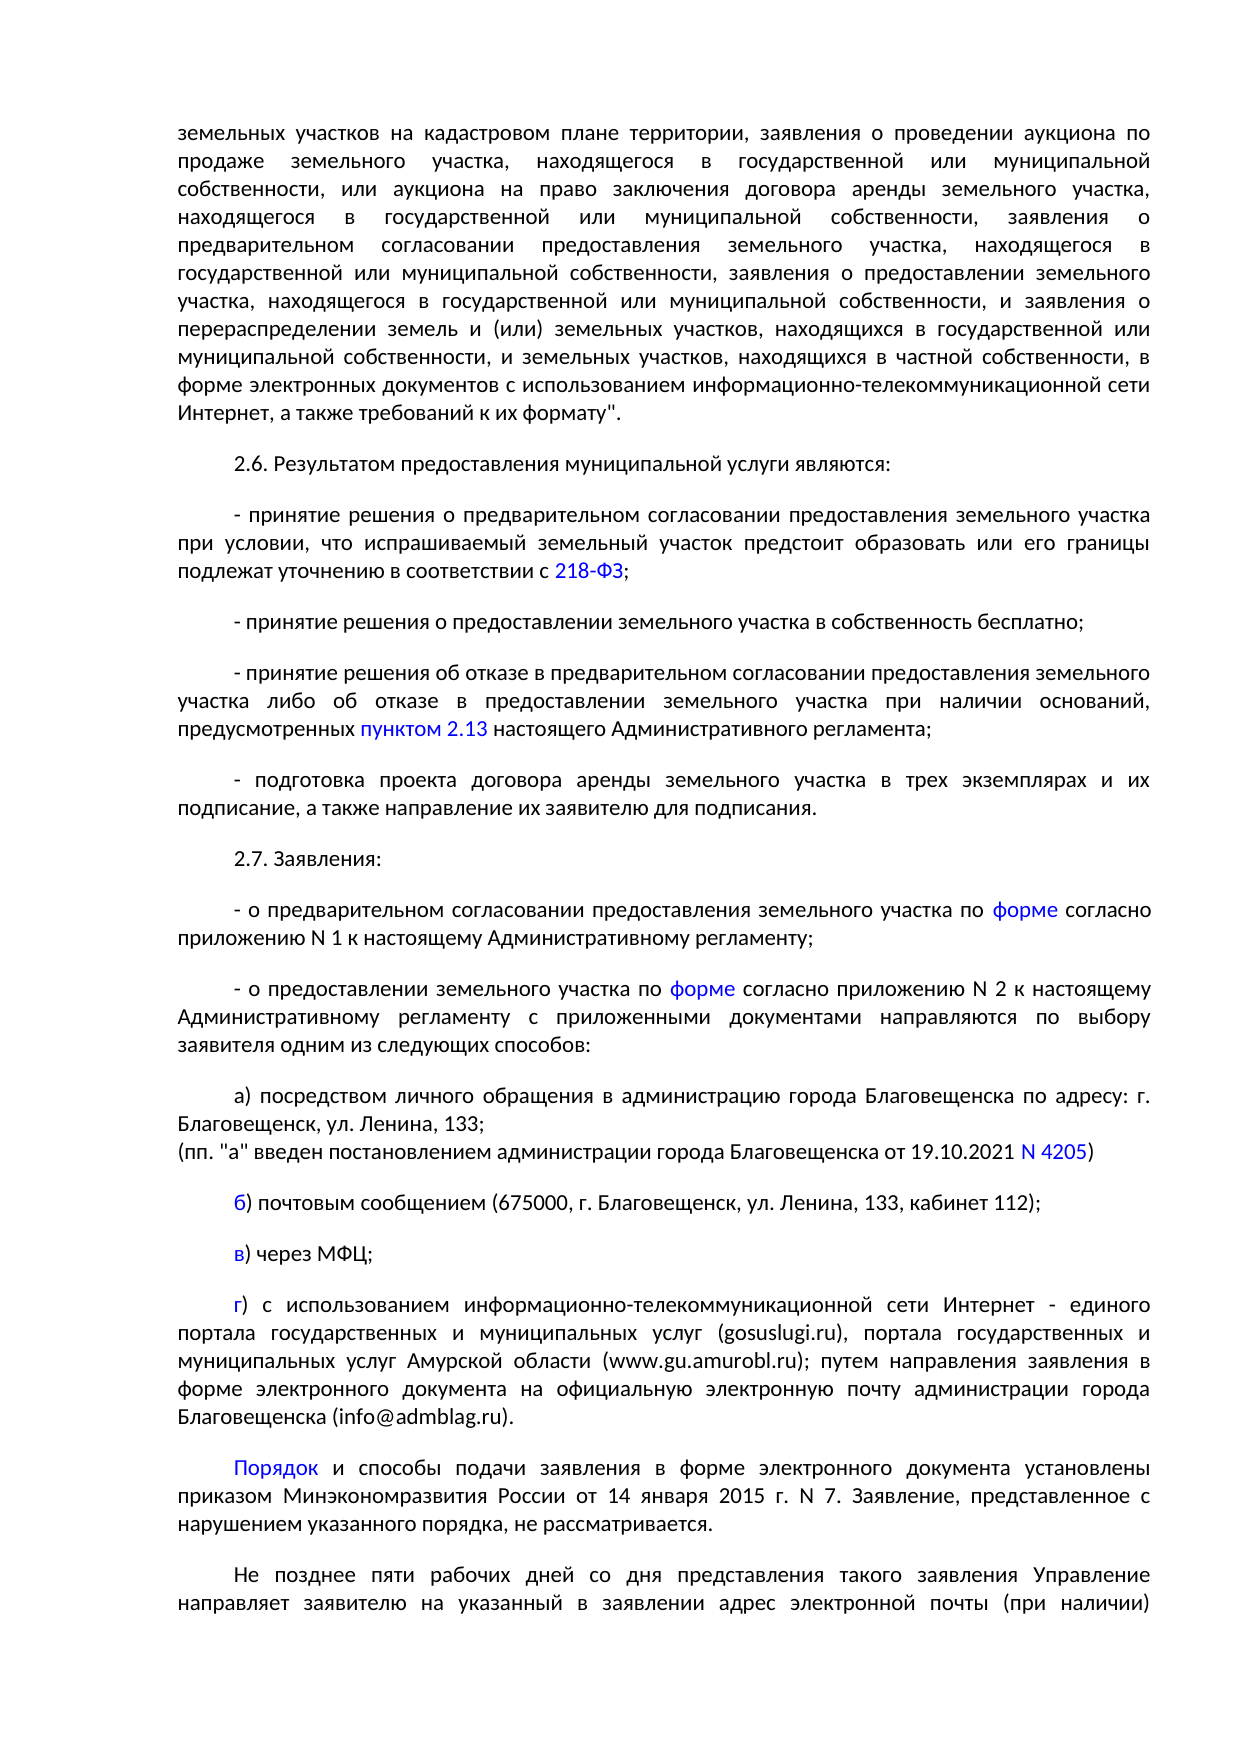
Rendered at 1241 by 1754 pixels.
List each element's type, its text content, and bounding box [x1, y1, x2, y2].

text - о предоставлении земельного участка по форме согласно приложению N 2 к настоящему Административному регламенту с приложенными документами направляются по выбору заявителя одним из следующих способов: [177, 974, 1152, 1058]
text 2.6. Результатом предоставления муниципальной услуги являются: [177, 449, 1152, 477]
text в) через МФЦ; [177, 1239, 1152, 1267]
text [177, 1560, 1152, 1616]
text б) почтовым сообщением (675000, г. Благовещенск, ул. Ленина, 133, кабинет 112); [177, 1188, 1152, 1216]
text Порядок и способы подачи заявления в форме электронного документа установлены приказом Минэкономразвития России от 14 января 2015 г. N 7. Заявление, представленное с нарушением указанного порядка, не рассматривается. [177, 1453, 1152, 1537]
text (пп. "а" введен постановлением администрации города Благовещенска от 19.10.2021 N 4205) [177, 1137, 1152, 1165]
text - принятие решения о предварительном согласовании предоставления земельного участка при условии, что испрашиваемый земельный участок предстоит образовать или его границы подлежат уточнению в соответствии с 218-ФЗ; [177, 500, 1152, 584]
text а) посредством личного обращения в администрацию города Благовещенска по адресу: г. Благовещенск, ул. Ленина, 133; [177, 1081, 1152, 1137]
text - принятие решения об отказе в предварительном согласовании предоставления земельного участка либо об отказе в предоставлении земельного участка при наличии оснований, предусмотренных пунктом 2.13 настоящего Административного регламента; [177, 658, 1152, 742]
text - принятие решения о предоставлении земельного участка в собственность бесплатно; [177, 607, 1152, 635]
text 2.7. Заявления: [177, 844, 1152, 872]
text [177, 118, 1152, 426]
text г) с использованием информационно-телекоммуникационной сети Интернет - единого портала государственных и муниципальных услуг (gosuslugi.ru), портала государственных и муниципальных услуг Амурской области (www.gu.amurobl.ru); путем направления заявления в форме электронного документа на официальную электронную почту администрации города Благовещенска (info@admblag.ru). [177, 1290, 1152, 1430]
text - подготовка проекта договора аренды земельного участка в трех экземплярах и их подписание, а также направление их заявителю для подписания. [177, 765, 1152, 821]
text - о предварительном согласовании предоставления земельного участка по форме согласно приложению N 1 к настоящему Административному регламенту; [177, 895, 1152, 951]
